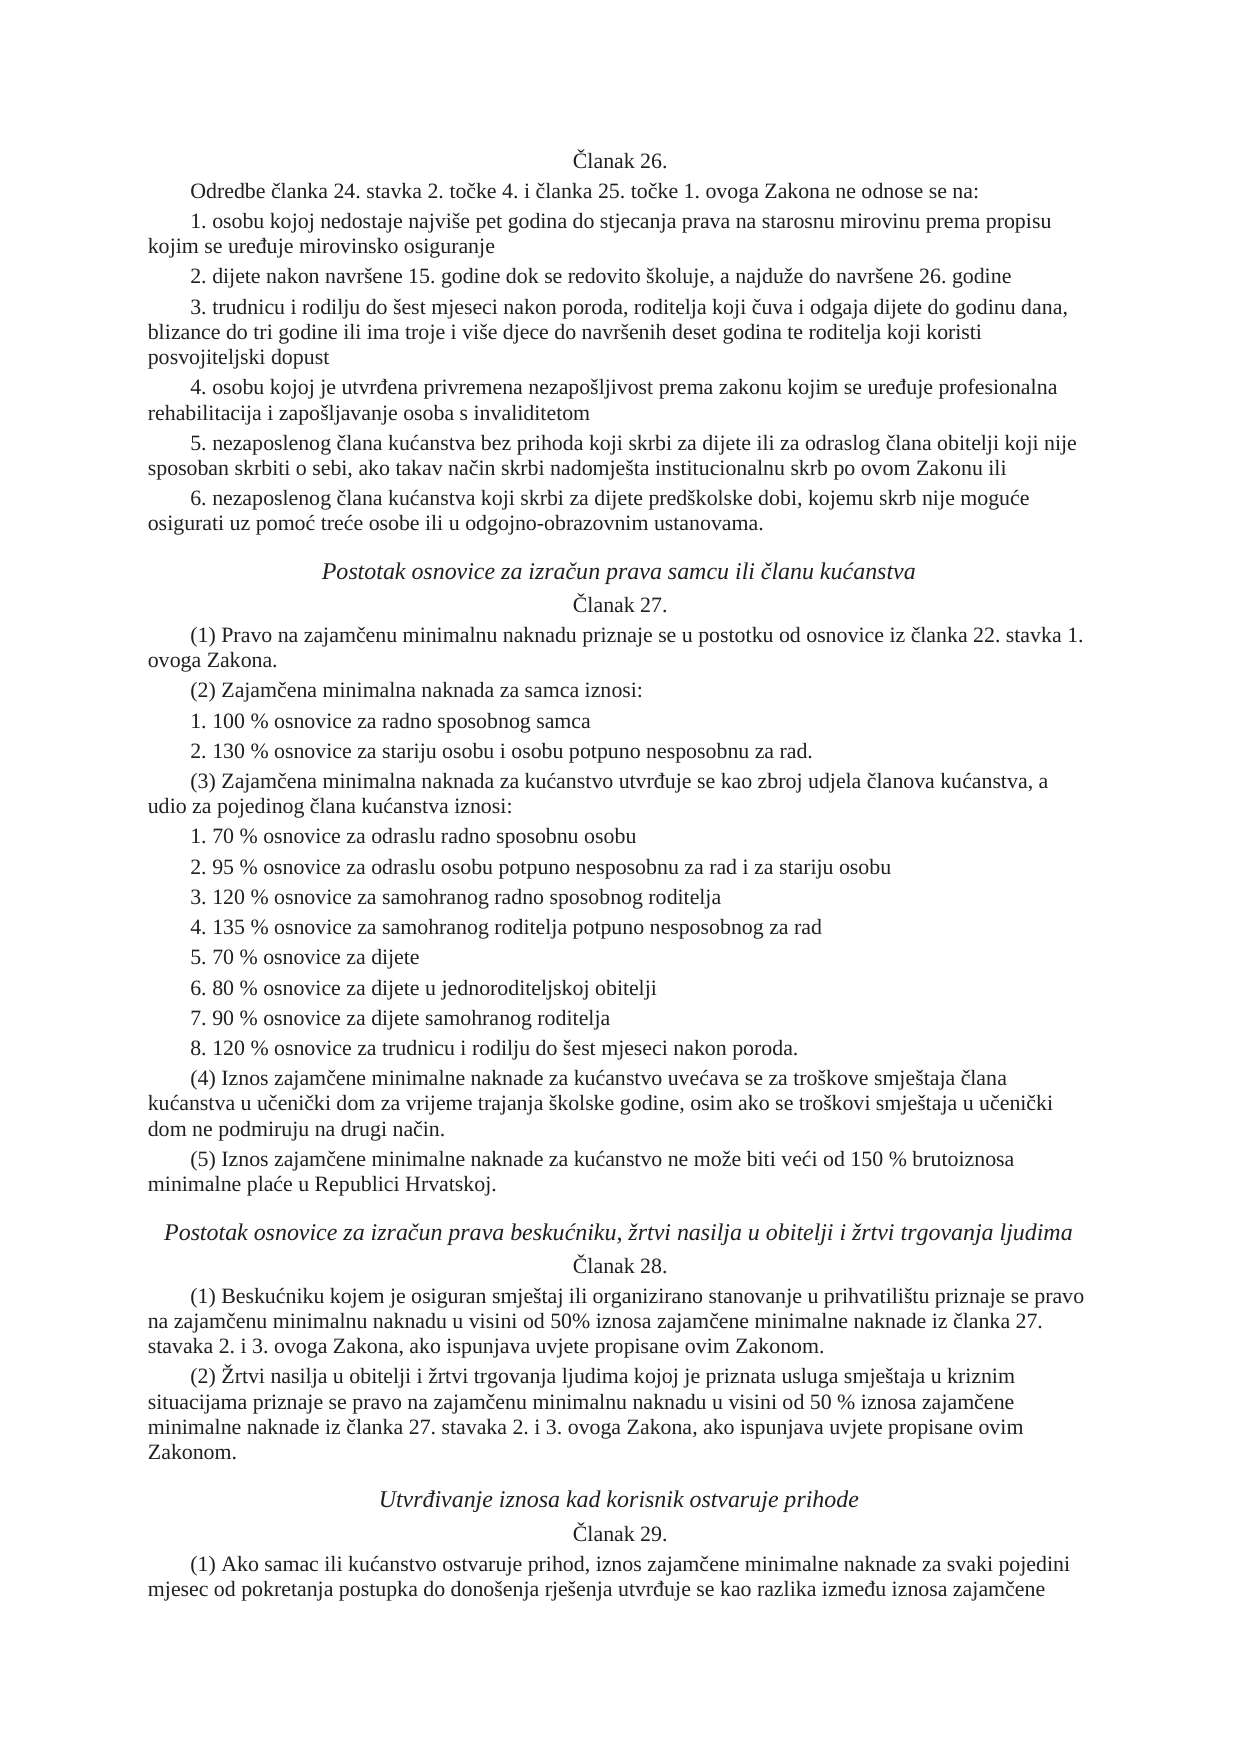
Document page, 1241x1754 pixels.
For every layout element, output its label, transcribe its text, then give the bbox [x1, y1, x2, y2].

text 1. 70 % osnovice za odraslu radno sposobnu osobu [148, 823, 1093, 849]
text Članak 26. [148, 148, 1093, 173]
text 3. trudnicu i rodilju do šest mjeseci nakon poroda, roditelja koji čuva i odgaja dijete do godinu dana, blizance do tri godine ili ima troje i više djece do navršenih deset godina te roditelja koji koristi posvojiteljski dopust [148, 294, 1093, 369]
text 2. dijete nakon navršene 15. godine dok se redovito školuje, a najduže do navršene 26. godine [148, 263, 1093, 289]
text 5. 70 % osnovice za dijete [148, 944, 1093, 969]
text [148, 1551, 1093, 1601]
text (2) Žrtvi nasilja u obitelji i žrtvi trgovanja ljudima kojoj je priznata usluga smještaja u kriznim situacijama priznaje se pravo na zajamčenu minimalnu naknadu u visini od 50 % iznosa zajamčene minimalne naknade iz članka 27. stavaka 2. i 3. ovoga Zakona, ako ispunjava uvjete propisane ovim Zakonom. [148, 1363, 1093, 1464]
text Članak 28. [148, 1253, 1093, 1278]
text 2. 95 % osnovice za odraslu osobu potpuno nesposobnu za rad i za stariju osobu [148, 854, 1093, 879]
text 8. 120 % osnovice za trudnicu i rodilju do šest mjeseci nakon poroda. [148, 1035, 1093, 1060]
text Postotak osnovice za izračun prava samcu ili članu kućanstva [148, 557, 1093, 584]
text Odredbe članka 24. stavka 2. točke 4. i članka 25. točke 1. ovoga Zakona ne odnose se na: [148, 178, 1093, 203]
text 3. 120 % osnovice za samohranog radno sposobnog roditelja [148, 884, 1093, 909]
text (4) Iznos zajamčene minimalne naknade za kućanstvo uvećava se za troškove smještaja člana kućanstva u učenički dom za vrijeme trajanja školske godine, osim ako se troškovi smještaja u učenički dom ne podmiruju na drugi način. [148, 1065, 1093, 1141]
text (1) Beskućniku kojem je osiguran smještaj ili organizirano stanovanje u prihvatilištu priznaje se pravo na zajamčenu minimalnu naknadu u visini od 50% iznosa zajamčene minimalne naknade iz članka 27. stavaka 2. i 3. ovoga Zakona, ako ispunjava uvjete propisane ovim Zakonom. [148, 1283, 1093, 1358]
text Postotak osnovice za izračun prava beskućniku, žrtvi nasilja u obitelji i žrtvi trgovanja ljudima [148, 1217, 1093, 1245]
text (3) Zajamčena minimalna naknada za kućanstvo utvrđuje se kao zbroj udjela članova kućanstva, a udio za pojedinog člana kućanstva iznosi: [148, 768, 1093, 818]
text 2. 130 % osnovice za stariju osobu i osobu potpuno nesposobnu za rad. [148, 738, 1093, 763]
text 6. nezaposlenog člana kućanstva koji skrbi za dijete predškolske dobi, kojemu skrb nije moguće osigurati uz pomoć treće osobe ili u odgojno-obrazovnim ustanovama. [148, 485, 1093, 536]
text (2) Zajamčena minimalna naknada za samca iznosi: [148, 677, 1093, 703]
text Članak 29. [148, 1521, 1093, 1546]
text 1. osobu kojoj nedostaje najviše pet godina do stjecanja prava na starosnu mirovinu prema propisu kojim se uređuje mirovinsko osiguranje [148, 208, 1093, 258]
text 4. 135 % osnovice za samohranog roditelja potpuno nesposobnog za rad [148, 914, 1093, 939]
text 1. 100 % osnovice za radno sposobnog samca [148, 708, 1093, 733]
text 6. 80 % osnovice za dijete u jednoroditeljskoj obitelji [148, 974, 1093, 1000]
text Utvrđivanje iznosa kad korisnik ostvaruje prihode [148, 1486, 1093, 1513]
text Članak 27. [148, 592, 1093, 617]
text 4. osobu kojoj je utvrđena privremena nezapošljivost prema zakonu kojim se uređuje profesionalna rehabilitacija i zapošljavanje osoba s invaliditetom [148, 374, 1093, 425]
text 5. nezaposlenog člana kućanstva bez prihoda koji skrbi za dijete ili za odraslog člana obitelji koji nije sposoban skrbiti o sebi, ako takav način skrbi nadomješta institucionalnu skrb po ovom Zakonu ili [148, 430, 1093, 480]
text 7. 90 % osnovice za dijete samohranog roditelja [148, 1005, 1093, 1030]
text (5) Iznos zajamčene minimalne naknade za kućanstvo ne može biti veći od 150 % brutoiznosa minimalne plaće u Republici Hrvatskoj. [148, 1146, 1093, 1196]
text (1) Pravo na zajamčenu minimalnu naknadu priznaje se u postotku od osnovice iz članka 22. stavka 1. ovoga Zakona. [148, 622, 1093, 672]
